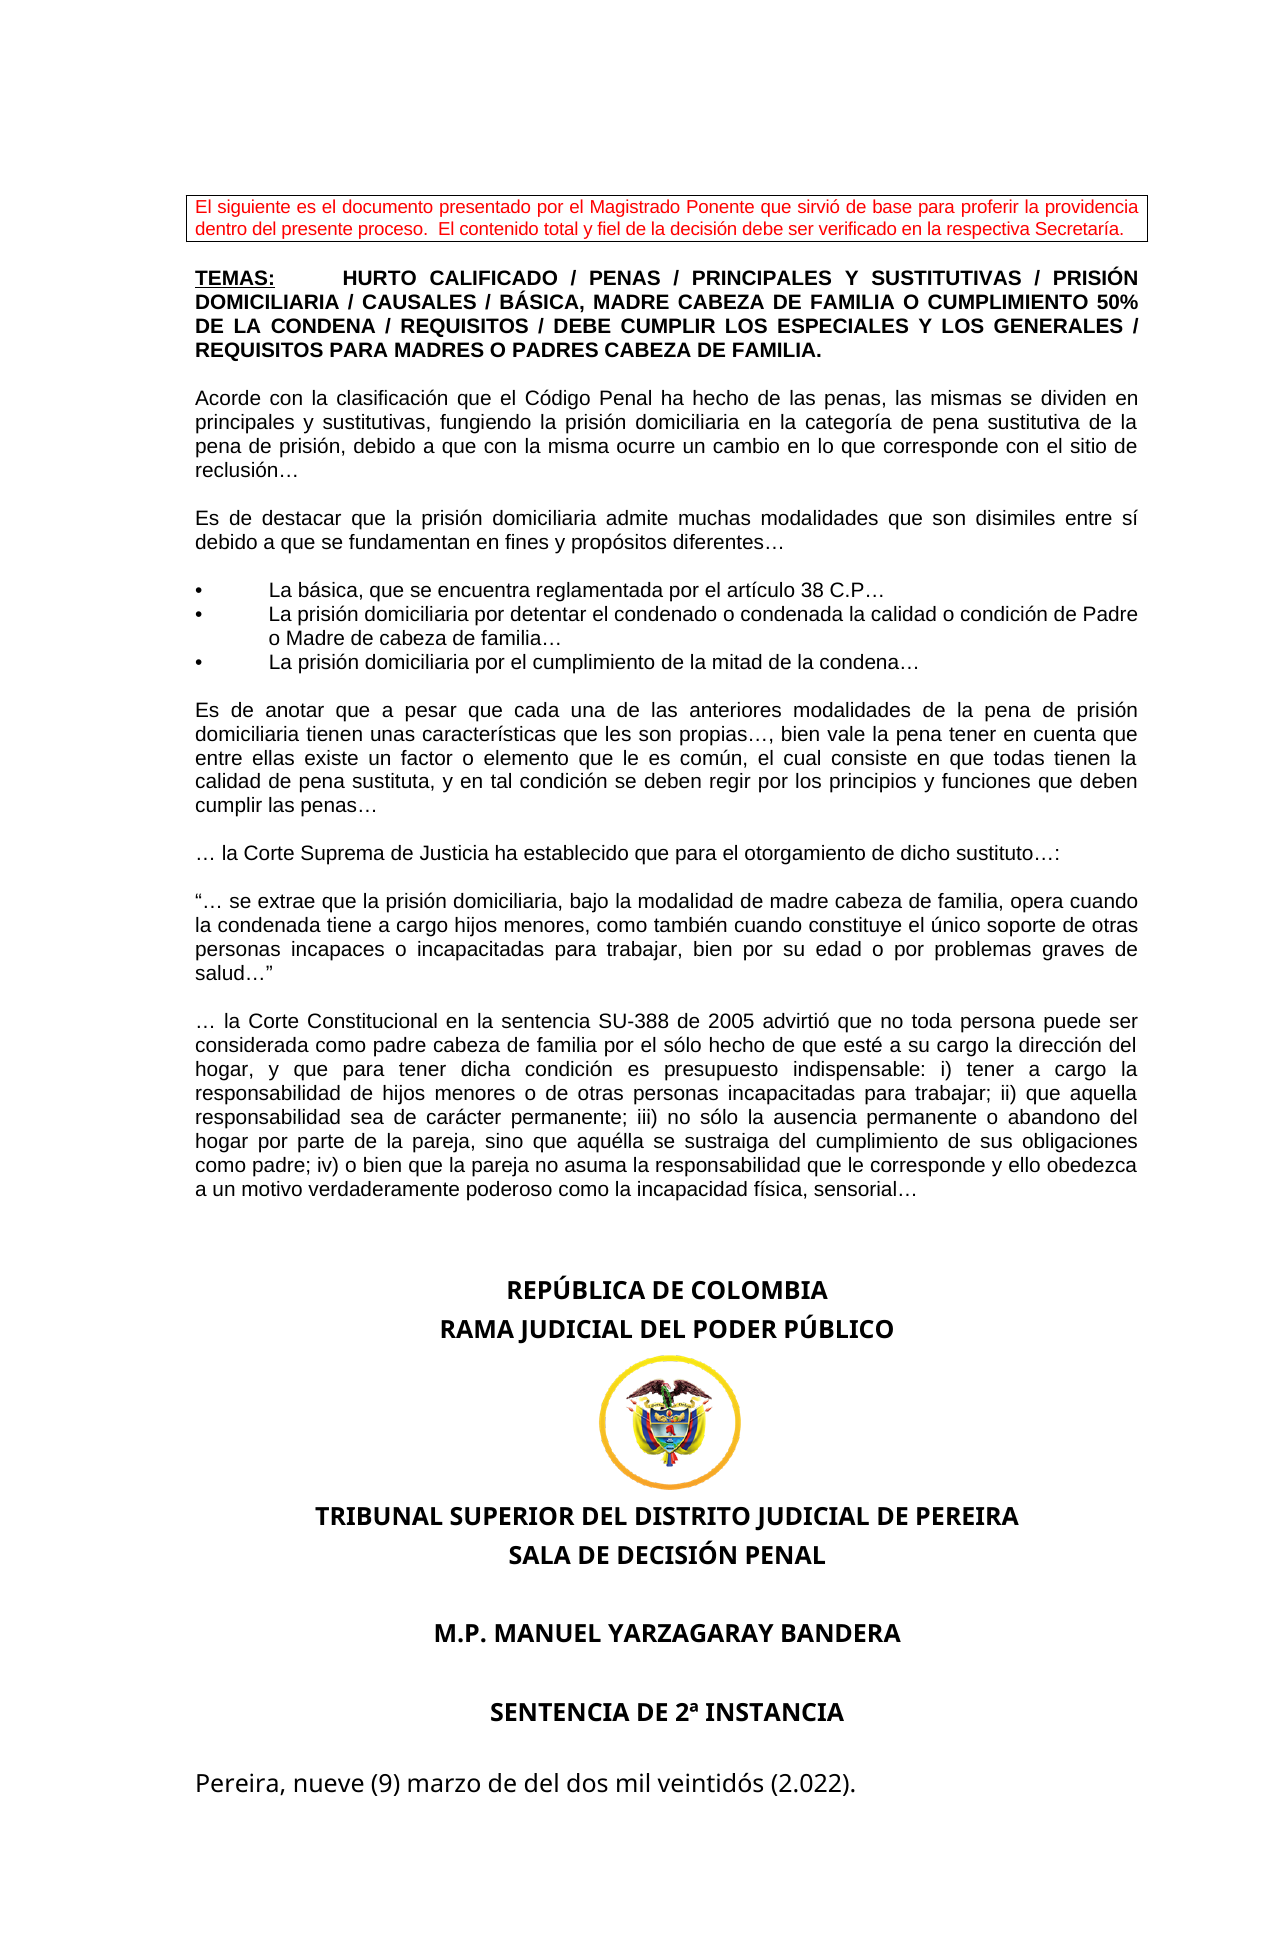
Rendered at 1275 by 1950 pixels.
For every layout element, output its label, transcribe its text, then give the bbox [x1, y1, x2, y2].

text REPÚBLICA DE COLOMBIA [195, 1272, 1139, 1306]
text SENTENCIA DE 2ª INSTANCIA [195, 1694, 1139, 1728]
text Pereira, nueve (9) marzo de del dos mil veintidós (2.022). [195, 1766, 1139, 1800]
text Es de destacar que la prisión domiciliaria admite muchas modalidades que son disimiles entre sí debido a que se fundamentan en fines y propósitos diferentes… [195, 506, 1139, 554]
text • La prisión domiciliaria por el cumplimiento de la mitad de la condena… [195, 649, 1139, 673]
text Acorde con la clasificación que el Código Penal ha hecho de las penas, las mismas se dividen en principales y sustitutivas, fungiendo la prisión domiciliaria en la categoría de pena sustitutiva de la pena de prisión, debido a que con la misma ocurre un cambio en lo que corresponde con el sitio de reclusión… [195, 386, 1139, 482]
text SALA DE DECISIÓN PENAL [195, 1538, 1139, 1572]
text El siguiente es el documento presentado por el Magistrado Ponente que sirvió de base para proferir la providencia dentro del presente proceso. El contenido total y fiel de la decisión debe ser verificado en la respectiva Secretaría. [187, 196, 1147, 241]
text TEMAS: HURTO CALIFICADO / PENAS / PRINCIPALES Y SUSTITUTIVAS / PRISIÓN DOMICILIARIA / CAUSALES / BÁSICA, MADRE CABEZA DE FAMILIA O CUMPLIMIENTO 50% DE LA CONDENA / REQUISITOS / DEBE CUMPLIR LOS ESPECIALES Y LOS GENERALES / REQUISITOS PARA MADRES O PADRES CABEZA DE FAMILIA. [195, 266, 1139, 362]
text “… se extrae que la prisión domiciliaria, bajo la modalidad de madre cabeza de familia, opera cuando la condenada tiene a cargo hijos menores, como también cuando constituye el único soporte de otras personas incapaces o incapacitadas para trabajar, bien por su edad o por problemas graves de salud…” [195, 889, 1139, 985]
text TRIBUNAL SUPERIOR DEL DISTRITO JUDICIAL DE PEREIRA [195, 1499, 1139, 1533]
text • La prisión domiciliaria por detentar el condenado o condenada la calidad o condición de Padre o Madre de cabeza de familia… [195, 602, 1139, 649]
picture [581, 1350, 753, 1495]
text … la Corte Constitucional en la sentencia SU-388 de 2005 advirtió que no toda persona puede ser considerada como padre cabeza de familia por el sólo hecho de que esté a su cargo la dirección del hogar, y que para tener dicha condición es presupuesto indispensable: i) tener a cargo la responsabilidad de hijos menores o de otras personas incapacitadas para trabajar; ii) que aquella responsabilidad sea de carácter permanente; iii) no sólo la ausencia permanente o abandono del hogar por parte de la pareja, sino que aquélla se sustraiga del cumplimiento de sus obligaciones como padre; iv) o bien que la pareja no asuma la responsabilidad que le corresponde y ello obedezca a un motivo verdaderamente poderoso como la incapacidad física, sensorial… [195, 1009, 1139, 1201]
text • La básica, que se encuentra reglamentada por el artículo 38 C.P… [195, 578, 1139, 602]
text … la Corte Suprema de Justicia ha establecido que para el otorgamiento de dicho sustituto…: [195, 841, 1139, 865]
text M.P. MANUEL YARZAGARAY BANDERA [195, 1616, 1139, 1650]
text Es de anotar que a pesar que cada una de las anteriores modalidades de la pena de prisión domiciliaria tienen unas características que les son propias…, bien vale la pena tener en cuenta que entre ellas existe un factor o elemento que le es común, el cual consiste en que todas tienen la calidad de pena sustituta, y en tal condición se deben regir por los principios y funciones que deben cumplir las penas… [195, 697, 1139, 817]
text RAMA JUDICIAL DEL PODER PÚBLICO [195, 1312, 1139, 1346]
